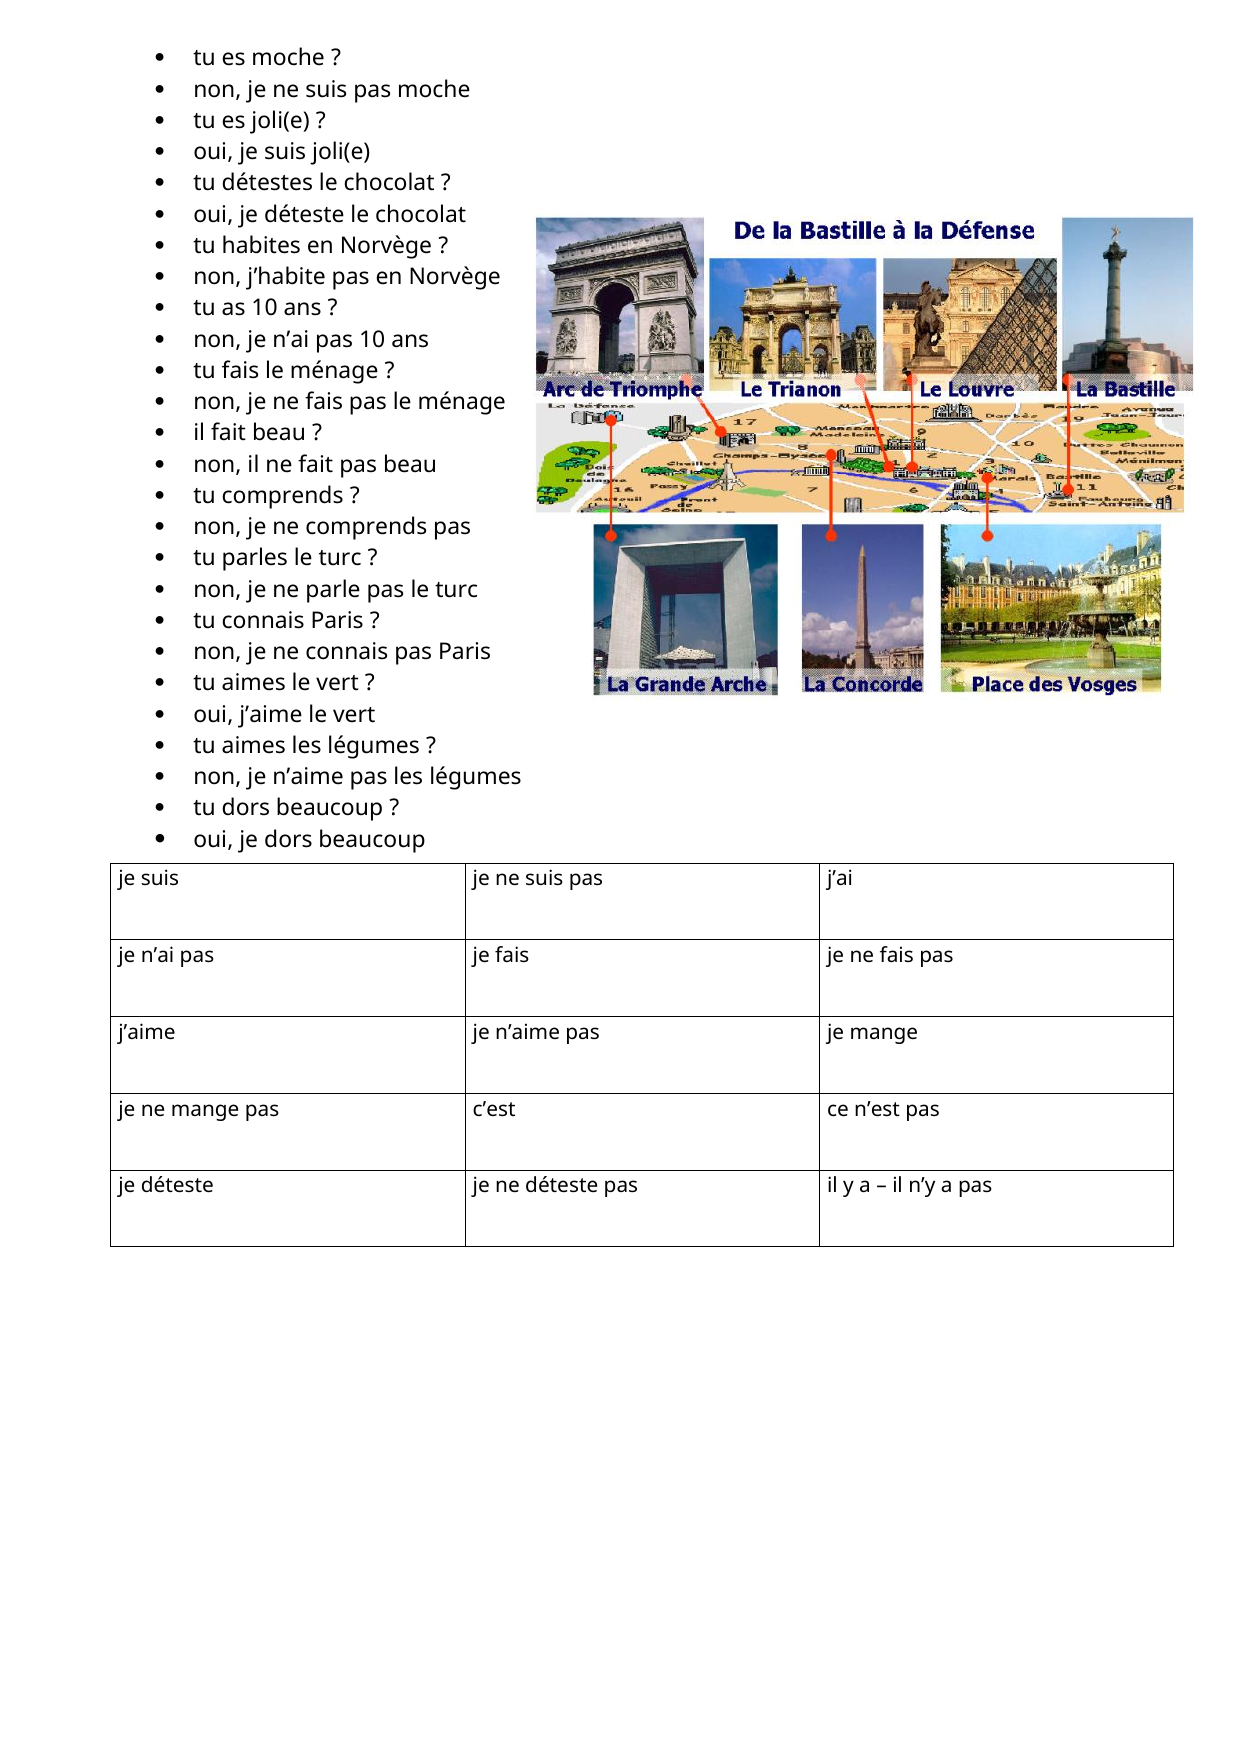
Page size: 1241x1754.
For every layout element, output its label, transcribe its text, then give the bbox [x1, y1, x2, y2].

list tu es moche ? [156, 41, 1199, 73]
list non, je ne comprends pas [156, 510, 1199, 541]
list tu aimes les légumes ? [156, 729, 1199, 760]
list non, je ne suis pas moche [156, 73, 1199, 104]
table_cell je déteste [111, 1171, 465, 1246]
list non, j’habite pas en Norvège [156, 260, 1199, 291]
table_cell je ne fais pas [820, 940, 1173, 1016]
list tu connais Paris ? [156, 604, 1199, 635]
list non, je n’aime pas les légumes [156, 760, 1199, 791]
list non, je ne parle pas le turc [156, 573, 1199, 604]
list tu habites en Norvège ? [156, 229, 1199, 260]
table_cell j’aime [111, 1017, 465, 1093]
table_cell je ne mange pas [111, 1094, 465, 1169]
list tu aimes le vert ? [156, 666, 1199, 698]
table_header je ne suis pas [466, 864, 819, 939]
list il fait beau ? [156, 416, 1199, 448]
table_cell il y a – il n’y a pas [820, 1171, 1173, 1246]
list oui, je déteste le chocolat [156, 198, 1199, 229]
table_cell je ne déteste pas [466, 1171, 819, 1246]
table_cell ce n’est pas [820, 1094, 1173, 1169]
list tu comprends ? [156, 479, 1199, 510]
table_cell je n’aime pas [466, 1017, 819, 1093]
table_cell c’est [466, 1094, 819, 1169]
list tu parles le turc ? [156, 541, 1199, 573]
table_cell je fais [466, 940, 819, 1016]
table_header je suis [111, 864, 465, 939]
list non, je ne connais pas Paris [156, 635, 1199, 666]
table_header j’ai [820, 864, 1173, 939]
list tu détestes le chocolat ? [156, 166, 1199, 198]
list oui, je dors beaucoup [156, 823, 1199, 854]
list oui, je suis joli(e) [156, 135, 1199, 166]
list non, il ne fait pas beau [156, 448, 1199, 479]
list tu as 10 ans ? [156, 291, 1199, 323]
table_cell je n’ai pas [111, 940, 465, 1016]
list non, je ne fais pas le ménage [156, 385, 1199, 416]
list non, je n’ai pas 10 ans [156, 323, 1199, 354]
list tu dors beaucoup ? [156, 791, 1199, 823]
list tu fais le ménage ? [156, 354, 1199, 385]
list tu es joli(e) ? [156, 104, 1199, 135]
list oui, j’aime le vert [156, 698, 1199, 729]
table_cell je mange [820, 1017, 1173, 1093]
